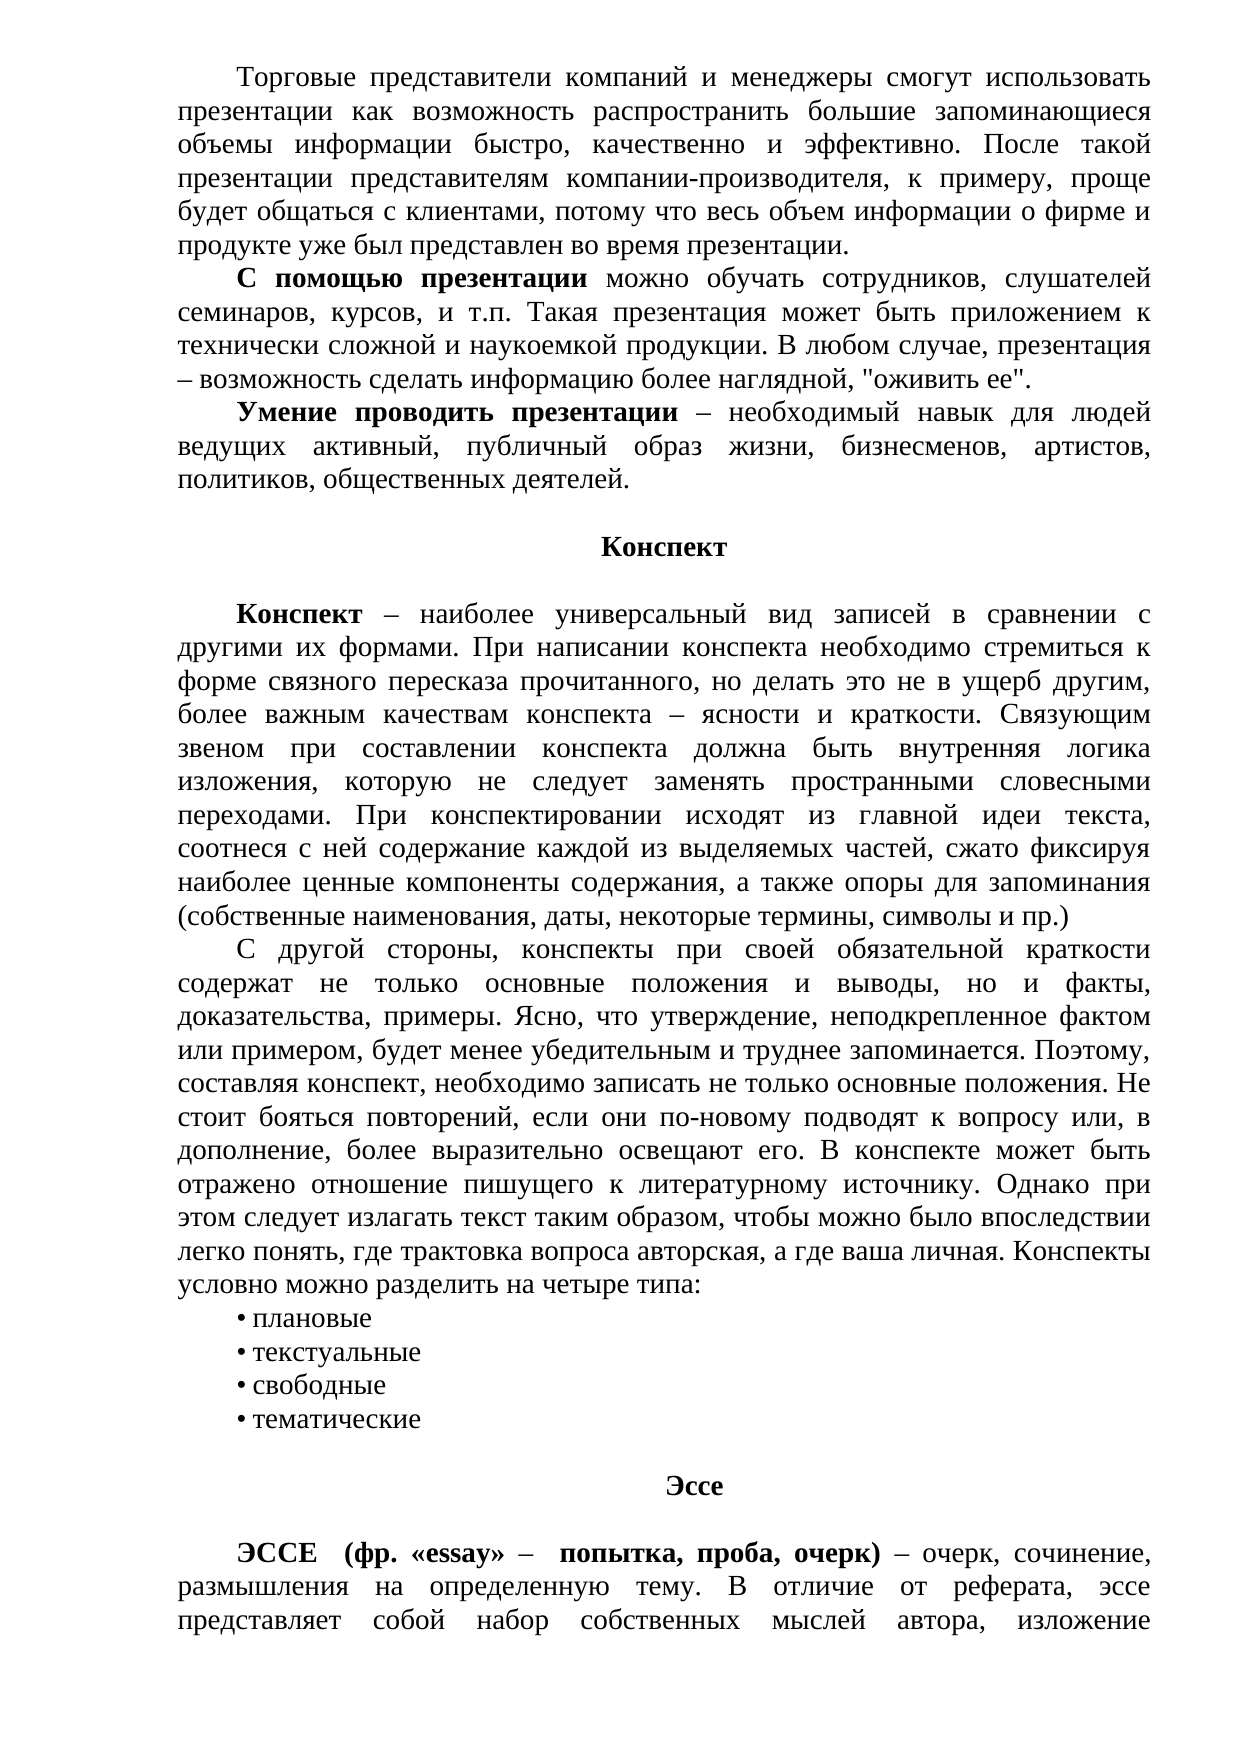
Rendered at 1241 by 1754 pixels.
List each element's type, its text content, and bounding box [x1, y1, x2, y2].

list тематические [177, 1401, 1152, 1434]
list свободные [177, 1367, 1152, 1401]
text Конспект [177, 529, 1152, 562]
text Торговые представители компаний и менеджеры смогут использовать презентации как возможность распространить большие запоминающиеся объемы информации быстро, качественно и эффективно. После такой презентации представителям компании-производителя, к примеру, проще будет общаться с клиентами, потому что весь объем информации о фирме и продукте уже был представлен во время презентации. [177, 59, 1152, 260]
text Эссе [177, 1468, 1152, 1501]
text С другой стороны, конспекты при своей обязательной краткости содержат не только основные положения и выводы, но и факты, доказательства, примеры. Ясно, что утверждение, неподкрепленное фактом или примером, будет менее убедительным и труднее запоминается. Поэтому, составляя конспект, необходимо записать не только основные положения. Не стоит бояться повторений, если они по-новому подводят к вопросу или, в дополнение, более выразительно освещают его. В конспекте может быть отражено отношение пишущего к литературному источнику. Однако при этом следует излагать текст таким образом, чтобы можно было впоследствии легко понять, где трактовка вопроса авторская, а где ваша личная. Конспекты условно можно разделить на четыре типа: [177, 931, 1152, 1300]
text Умение проводить презентации – необходимый навык для людей ведущих активный, публичный образ жизни, бизнесменов, артистов, политиков, общественных деятелей. [177, 394, 1152, 495]
text С помощью презентации можно обучать сотрудников, слушателей семинаров, курсов, и т.п. Такая презентация может быть приложением к технически сложной и наукоемкой продукции. В любом случае, презентация – возможность сделать информацию более наглядной, "оживить ее". [177, 260, 1152, 394]
list текстуальные [177, 1334, 1152, 1367]
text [177, 1535, 1152, 1636]
text Конспект – наиболее универсальный вид записей в сравнении с другими их формами. При написании конспекта необходимо стремиться к форме связного пересказа прочитанного, но делать это не в ущерб другим, более важным качествам конспекта – ясности и краткости. Связующим звеном при составлении конспекта должна быть внутренняя логика изложения, которую не следует заменять пространными словесными переходами. При конспектировании исходят из главной идеи текста, соотнеся с ней содержание каждой из выделяемых частей, сжато фиксируя наиболее ценные компоненты содержания, а также опоры для запоминания (собственные наименования, даты, некоторые термины, символы и пр.) [177, 596, 1152, 931]
list плановые [177, 1300, 1152, 1334]
